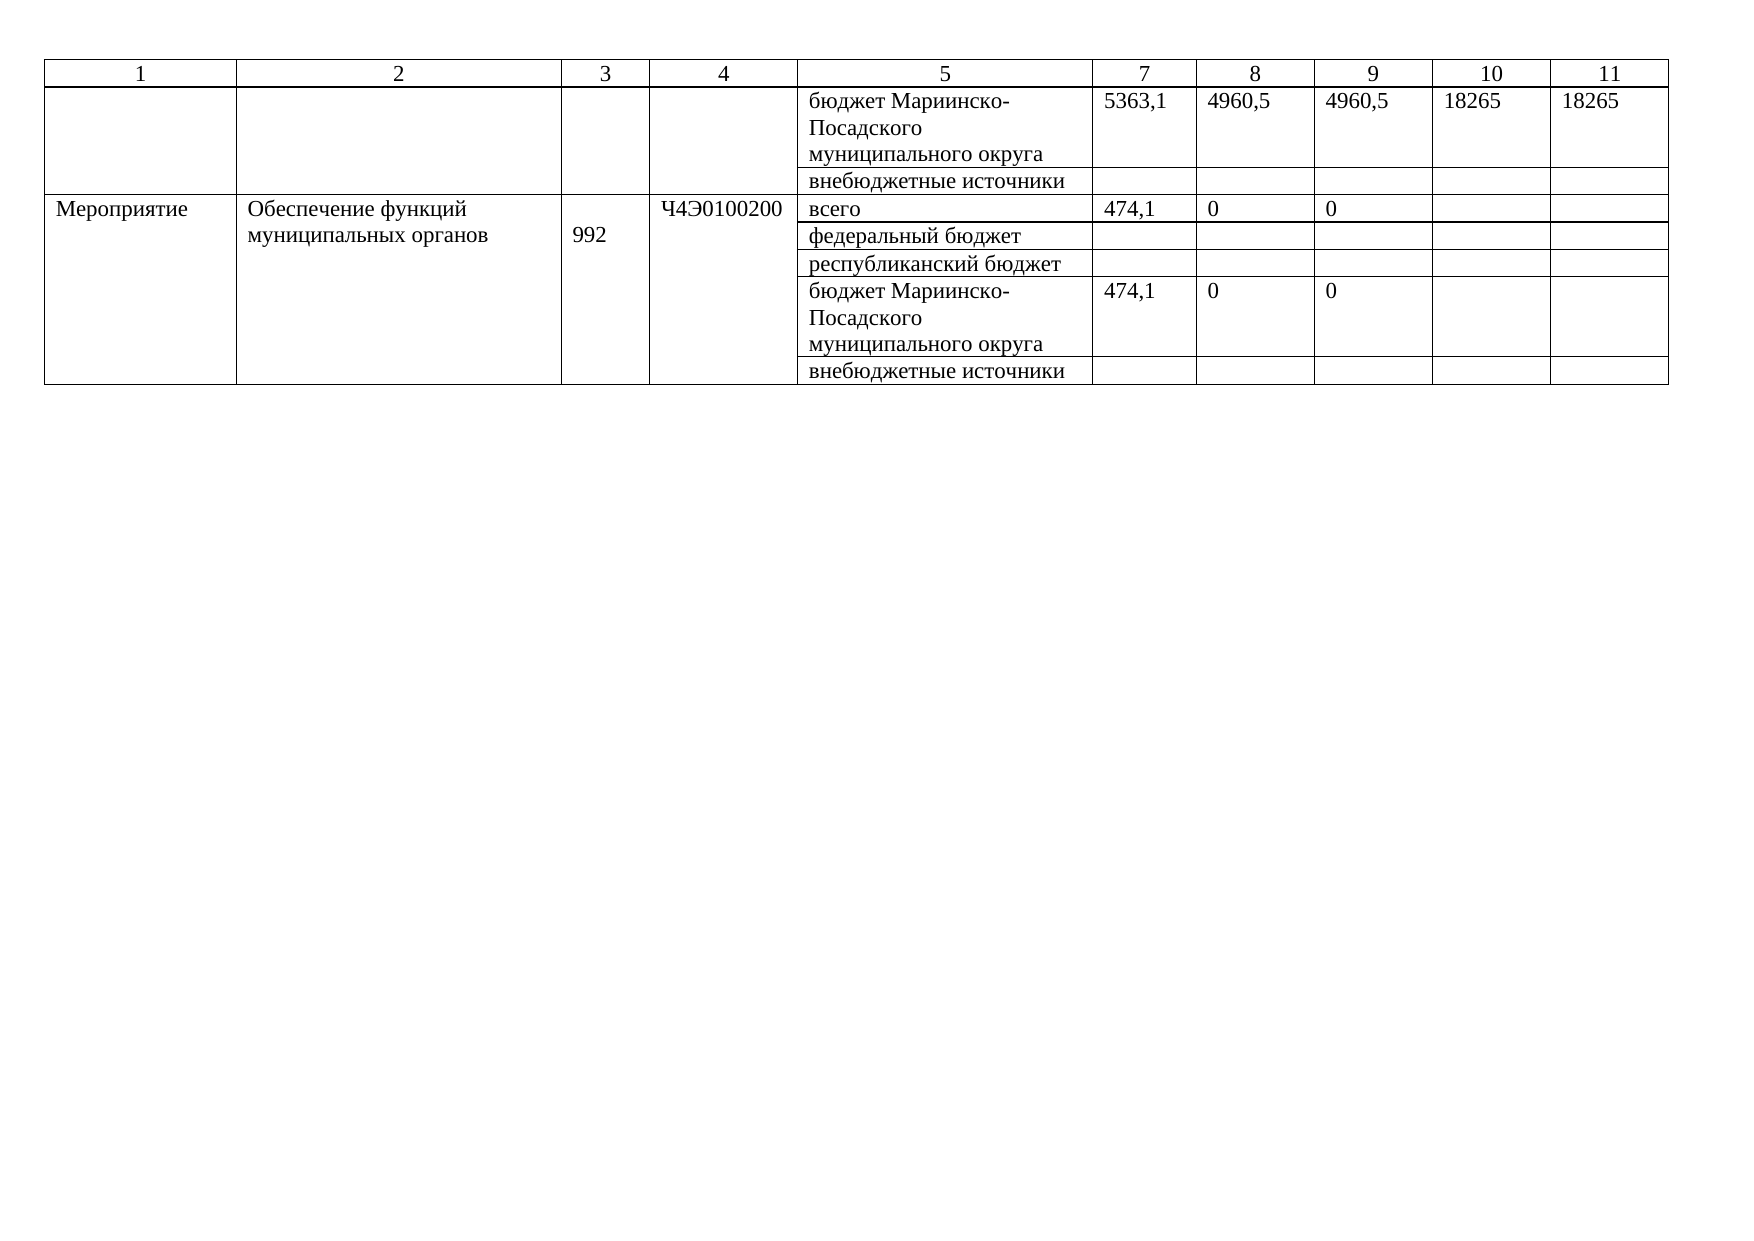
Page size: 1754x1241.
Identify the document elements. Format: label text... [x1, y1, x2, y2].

table_cell [1551, 195, 1668, 221]
table_cell [1315, 250, 1432, 276]
table_cell 18265 [1551, 88, 1668, 167]
table_header 2 [237, 60, 561, 86]
table_cell [1433, 277, 1550, 356]
table_cell [1315, 223, 1432, 249]
table_cell [1197, 168, 1314, 194]
table_cell 474,1 [1093, 277, 1196, 356]
table_cell бюджет Мариинско-Посадского муниципального округа [798, 88, 1092, 167]
table_cell республиканский бюджет [798, 250, 1092, 276]
table_header 11 [1551, 60, 1668, 86]
table_header 9 [1315, 60, 1432, 86]
table_cell Мероприятие [45, 195, 236, 384]
table_cell [1093, 168, 1196, 194]
table_cell [1433, 195, 1550, 221]
table_cell [1093, 357, 1196, 384]
table_cell 4960,5 [1197, 88, 1314, 167]
table_cell [1433, 223, 1550, 249]
table_cell [1315, 168, 1432, 194]
table_cell [1315, 357, 1432, 384]
table_cell 0 [1197, 277, 1314, 356]
table_cell 0 [1315, 277, 1432, 356]
table_cell внебюджетные источники [798, 168, 1092, 194]
table_cell 18265 [1433, 88, 1550, 167]
table_cell 992 [562, 195, 649, 384]
table_header 7 [1093, 60, 1196, 86]
table_cell [1551, 168, 1668, 194]
table_cell [1551, 357, 1668, 384]
table_cell [1093, 250, 1196, 276]
table_cell Ч4Э0100200 [650, 195, 797, 384]
table_cell 474,1 [1093, 195, 1196, 221]
table_header 8 [1197, 60, 1314, 86]
table_cell [1197, 223, 1314, 249]
table_header 3 [562, 60, 649, 86]
table_cell федеральный бюджет [798, 223, 1092, 249]
table_cell всего [798, 195, 1092, 221]
table_cell [1197, 357, 1314, 384]
table_header 4 [650, 60, 797, 86]
table_cell [1551, 250, 1668, 276]
table_cell [1093, 223, 1196, 249]
table_cell бюджет Мариинско-Посадского муниципального округа [798, 277, 1092, 356]
table_cell 0 [1315, 195, 1432, 221]
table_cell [237, 195, 561, 384]
table_cell внебюджетные источники [798, 357, 1092, 384]
table_cell [1551, 223, 1668, 249]
table_cell [1433, 168, 1550, 194]
table_cell 5363,1 [1093, 88, 1196, 167]
table_cell [1433, 250, 1550, 276]
table_cell [1433, 357, 1550, 384]
table_header 5 [798, 60, 1092, 86]
table_header 10 [1433, 60, 1550, 86]
table_cell 0 [1197, 195, 1314, 221]
table_header 1 [45, 60, 236, 86]
table_cell [1197, 250, 1314, 276]
table_cell 4960,5 [1315, 88, 1432, 167]
table_cell [1551, 277, 1668, 356]
